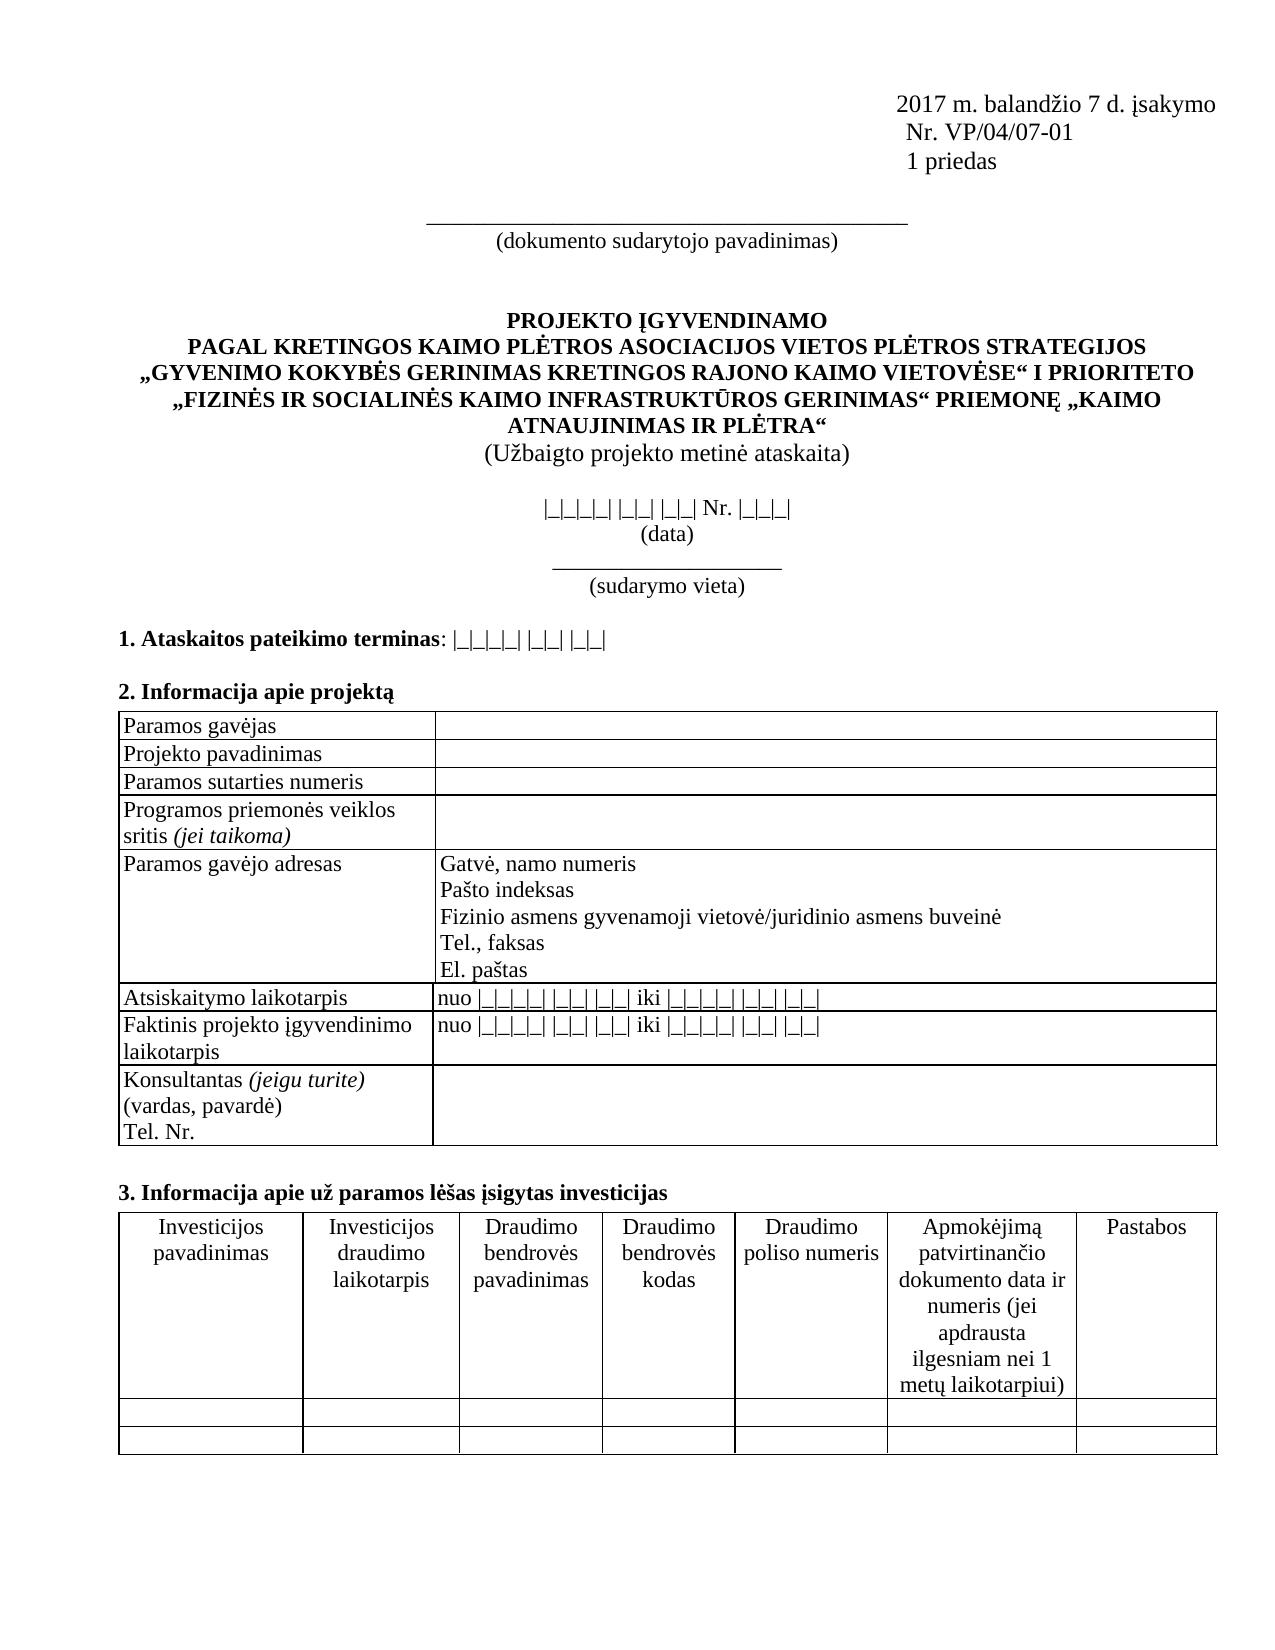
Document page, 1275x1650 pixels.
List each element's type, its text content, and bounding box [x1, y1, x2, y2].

text 2017 m. balandžio 7 d. įsakymo [118, 89, 1216, 117]
table_cell [603, 1427, 607, 1453]
table_cell [888, 1427, 892, 1453]
table_header [436, 712, 440, 738]
table_cell [434, 1066, 1216, 1145]
table_cell [598, 1427, 602, 1453]
table_cell [888, 1399, 892, 1426]
text (data) [118, 520, 1216, 546]
table_header Draudimo bendrovės pavadinimas [460, 1213, 602, 1398]
table_cell [436, 796, 1216, 849]
text (dokumento sudarytojo pavadinimas) [118, 228, 1216, 254]
table_cell [1077, 1399, 1081, 1426]
table_header [1212, 712, 1216, 738]
text PROJEKTO ĮGYVENDINAMO [118, 307, 1216, 333]
text (Užbaigto projekto metinė ataskaita) [118, 438, 1216, 467]
table_header Investicijos pavadinimas [120, 1213, 302, 1398]
table_cell [455, 1427, 459, 1453]
table_cell [1212, 1399, 1216, 1426]
table_cell [603, 1399, 607, 1426]
text 1 priedas [118, 146, 1216, 175]
text (sudarymo vieta) [118, 573, 1216, 599]
table_header Investicijos draudimo laikotarpis [304, 1213, 459, 1398]
table_cell [883, 1399, 887, 1426]
table_header Draudimo poliso numeris [736, 1213, 887, 1398]
table_header Draudimo bendrovės kodas [603, 1213, 734, 1398]
table_cell [1212, 740, 1216, 766]
text |_|_|_|_| |_|_| |_|_| Nr. |_|_|_| [118, 493, 1216, 520]
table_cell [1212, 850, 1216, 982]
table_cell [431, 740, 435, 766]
text ____________________ [118, 546, 1216, 573]
table_cell [1072, 1427, 1076, 1453]
table_cell nuo |_|_|_|_| |_|_| |_|_| iki |_|_|_|_| |_|_| |_|_| [434, 1012, 1216, 1064]
table_cell [883, 1427, 887, 1453]
table_cell [598, 1399, 602, 1426]
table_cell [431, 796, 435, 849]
table_cell [436, 768, 440, 794]
table_cell Paramos gavėjo adresas [120, 850, 435, 982]
text 3. Informacija apie už paramos lėšas įsigytas investicijas [118, 1179, 1216, 1205]
table_cell [1212, 1427, 1216, 1453]
text PAGAL Kretingos kaimo plėtros asociacijos vietos plėtros strategijos „Gyvenimo kokybės gerinimas Kretingos rajono kaimo vietovėse“ I prioriteto „Fizinės ir socialinės kaimo infrastruktūros gerinimas“ priemonę „Kaimo atnaujinimas ir plėtra“ [118, 333, 1216, 438]
table_cell [1212, 768, 1216, 794]
text __________________________________________ [118, 201, 1216, 228]
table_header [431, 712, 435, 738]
table_cell [436, 740, 440, 766]
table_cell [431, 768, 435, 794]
table_cell [1072, 1399, 1076, 1426]
table_header Pastabos [1077, 1213, 1216, 1398]
table_cell [455, 1399, 459, 1426]
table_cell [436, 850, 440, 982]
text 2. Informacija apie projektą [118, 678, 1216, 704]
text Nr. VP/04/07-01 [718, 117, 1216, 146]
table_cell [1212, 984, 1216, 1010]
table_cell [1077, 1427, 1081, 1453]
text 1. Ataskaitos pateikimo terminas: |_|_|_|_| |_|_| |_|_| [118, 625, 1216, 652]
table_header Apmokėjimą patvirtinančio dokumento data ir numeris (jei apdrausta ilgesniam nei 1 metų laikotarpiui) [888, 1213, 1076, 1398]
